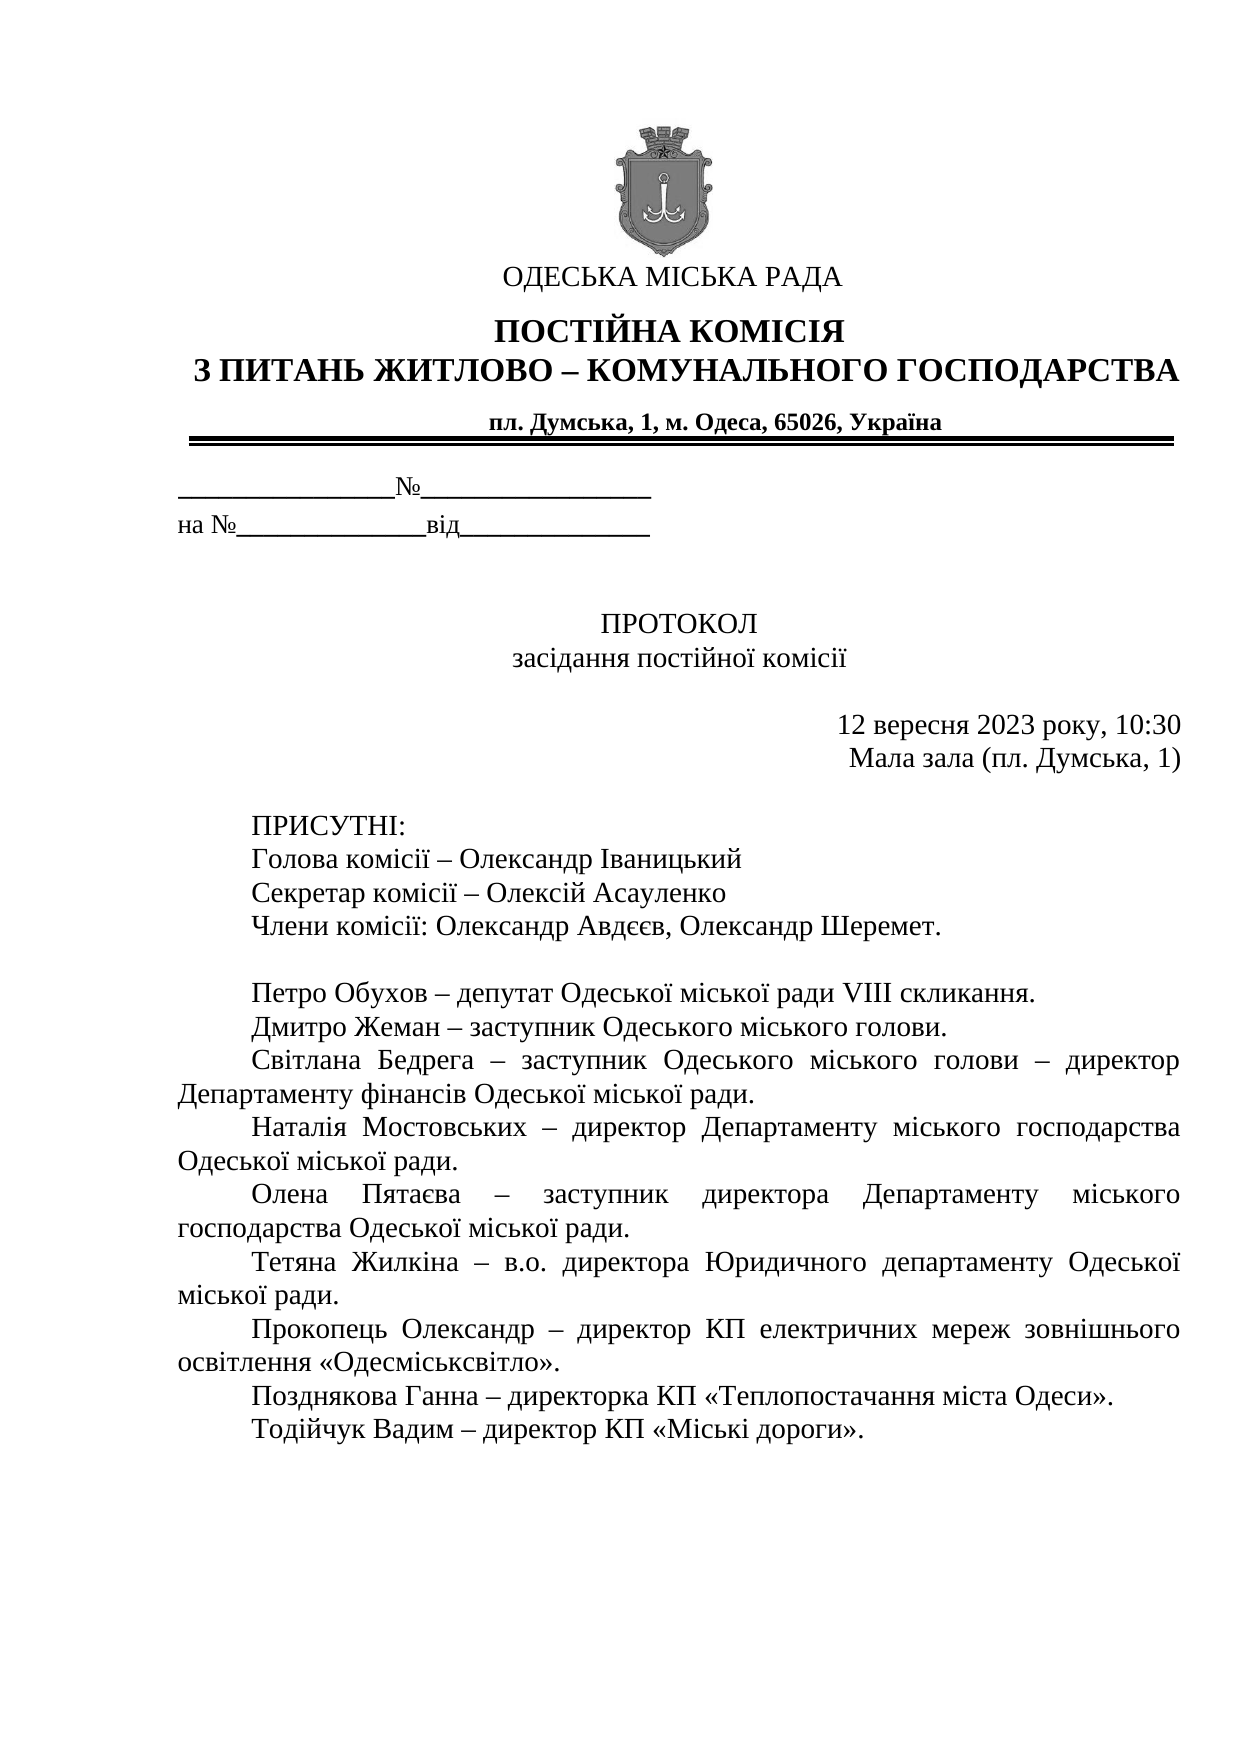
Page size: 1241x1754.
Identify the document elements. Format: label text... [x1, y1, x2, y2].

text ________________№_________________ [171, 470, 1181, 501]
text З ПИТАНЬ ЖИТЛОВО – КОМУНАЛЬНОГО ГОСПОДАРСТВА [177, 350, 1196, 388]
text Наталія Мостовських – директор Департаменту міського господарства Одеської міської ради. [177, 1109, 1181, 1177]
picture [614, 118, 713, 258]
text Петро Обухов – депутат Одеської міської ради VIII скликання. [177, 975, 1181, 1009]
text Мала зала (пл. Думська, 1) [177, 741, 1181, 774]
text Тетяна Жилкіна – в.о. директора Юридичного департаменту Одеської міської ради. [177, 1244, 1181, 1311]
text Дмитро Жеман – заступник Одеського міського голови. [177, 1009, 1181, 1042]
text ПОСТІЙНА КОМІСІЯ [177, 312, 1196, 350]
text ОДЕСЬКА МІСЬКА РАДА [177, 259, 1181, 292]
text Голова комісії – Олександр Іваницький [177, 841, 1181, 875]
text Позднякова Ганна – директорка КП «Теплопостачання міста Одеси». [177, 1378, 1181, 1411]
text Світлана Бедрега – заступник Одеського міського голови – директор Департаменту фінансів Одеської міської ради. [177, 1042, 1181, 1109]
text Олена Пятаєва – заступник директора Департаменту міського господарства Одеської міської ради. [177, 1177, 1181, 1244]
text ПРИСУТНІ: [177, 808, 1181, 841]
text Прокопець Олександр – директор КП електричних мереж зовнішнього освітлення «Одесміськсвітло». [177, 1311, 1181, 1378]
text на №______________від______________ [177, 508, 1192, 539]
text Члени комісії: Олександр Авдєєв, Олександр Шеремет. [177, 908, 1181, 942]
text Секретар комісії – Олексій Асауленко [177, 875, 1181, 908]
text Тодійчук Вадим – директор КП «Міські дороги». [177, 1411, 1181, 1445]
text засідання постійної комісії [177, 640, 1181, 673]
table_header пл. Думська, 1, м. Одеса, 65026, Україна [189, 388, 1174, 436]
text ПРОТОКОЛ [177, 606, 1181, 640]
text 12 вересня 2023 року, 10:30 [177, 707, 1181, 741]
